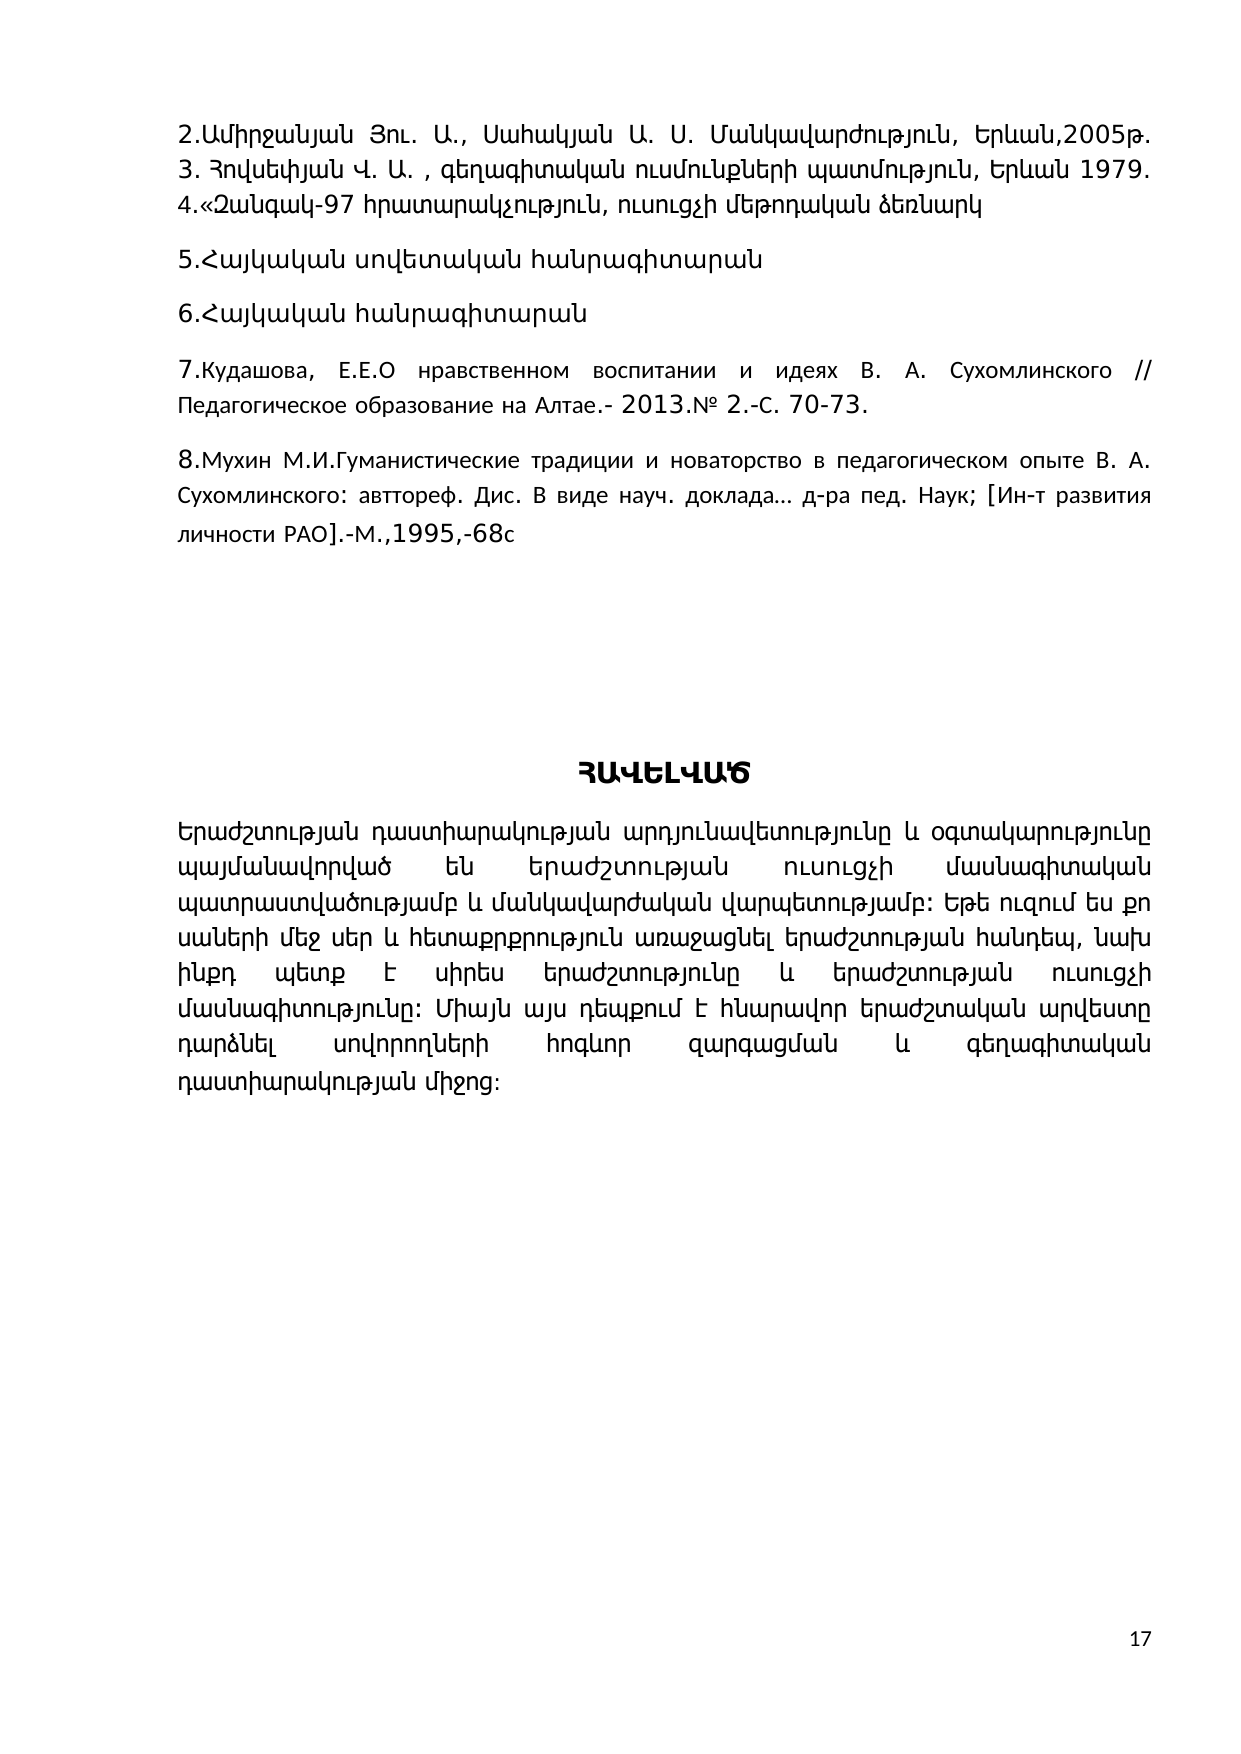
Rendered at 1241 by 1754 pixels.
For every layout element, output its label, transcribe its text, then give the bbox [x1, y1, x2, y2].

text 5.Հայկական սովետական հանրագիտարան [177, 245, 1152, 274]
text 8.Мухин М.И.Гуманистические традиции и новаторство в педагогическом опыте В. А. Сухомлинского: авттореф. Дис. В виде науч. доклада… д-ра пед. Наук; [Ин-т развития личности РАО].-М.,1995,-68с [177, 445, 1152, 549]
text երաժշտության ուսուցչի , : [177, 815, 1152, 1097]
text 7․Кудашова, Е.Е.О нравственном воспитании и идеях В. А. Сухомлинского // Педагогическое образование на Алтае.- 2013.№ 2.-С. 70-73. [177, 354, 1152, 419]
text 6․Հայկական հանրագիտարան [177, 299, 1152, 329]
text 2․ ․ ․, ․ ․ , ,2005․ 3․ ․ ․ , , 1979․ 4․«-97 , [177, 118, 1152, 220]
